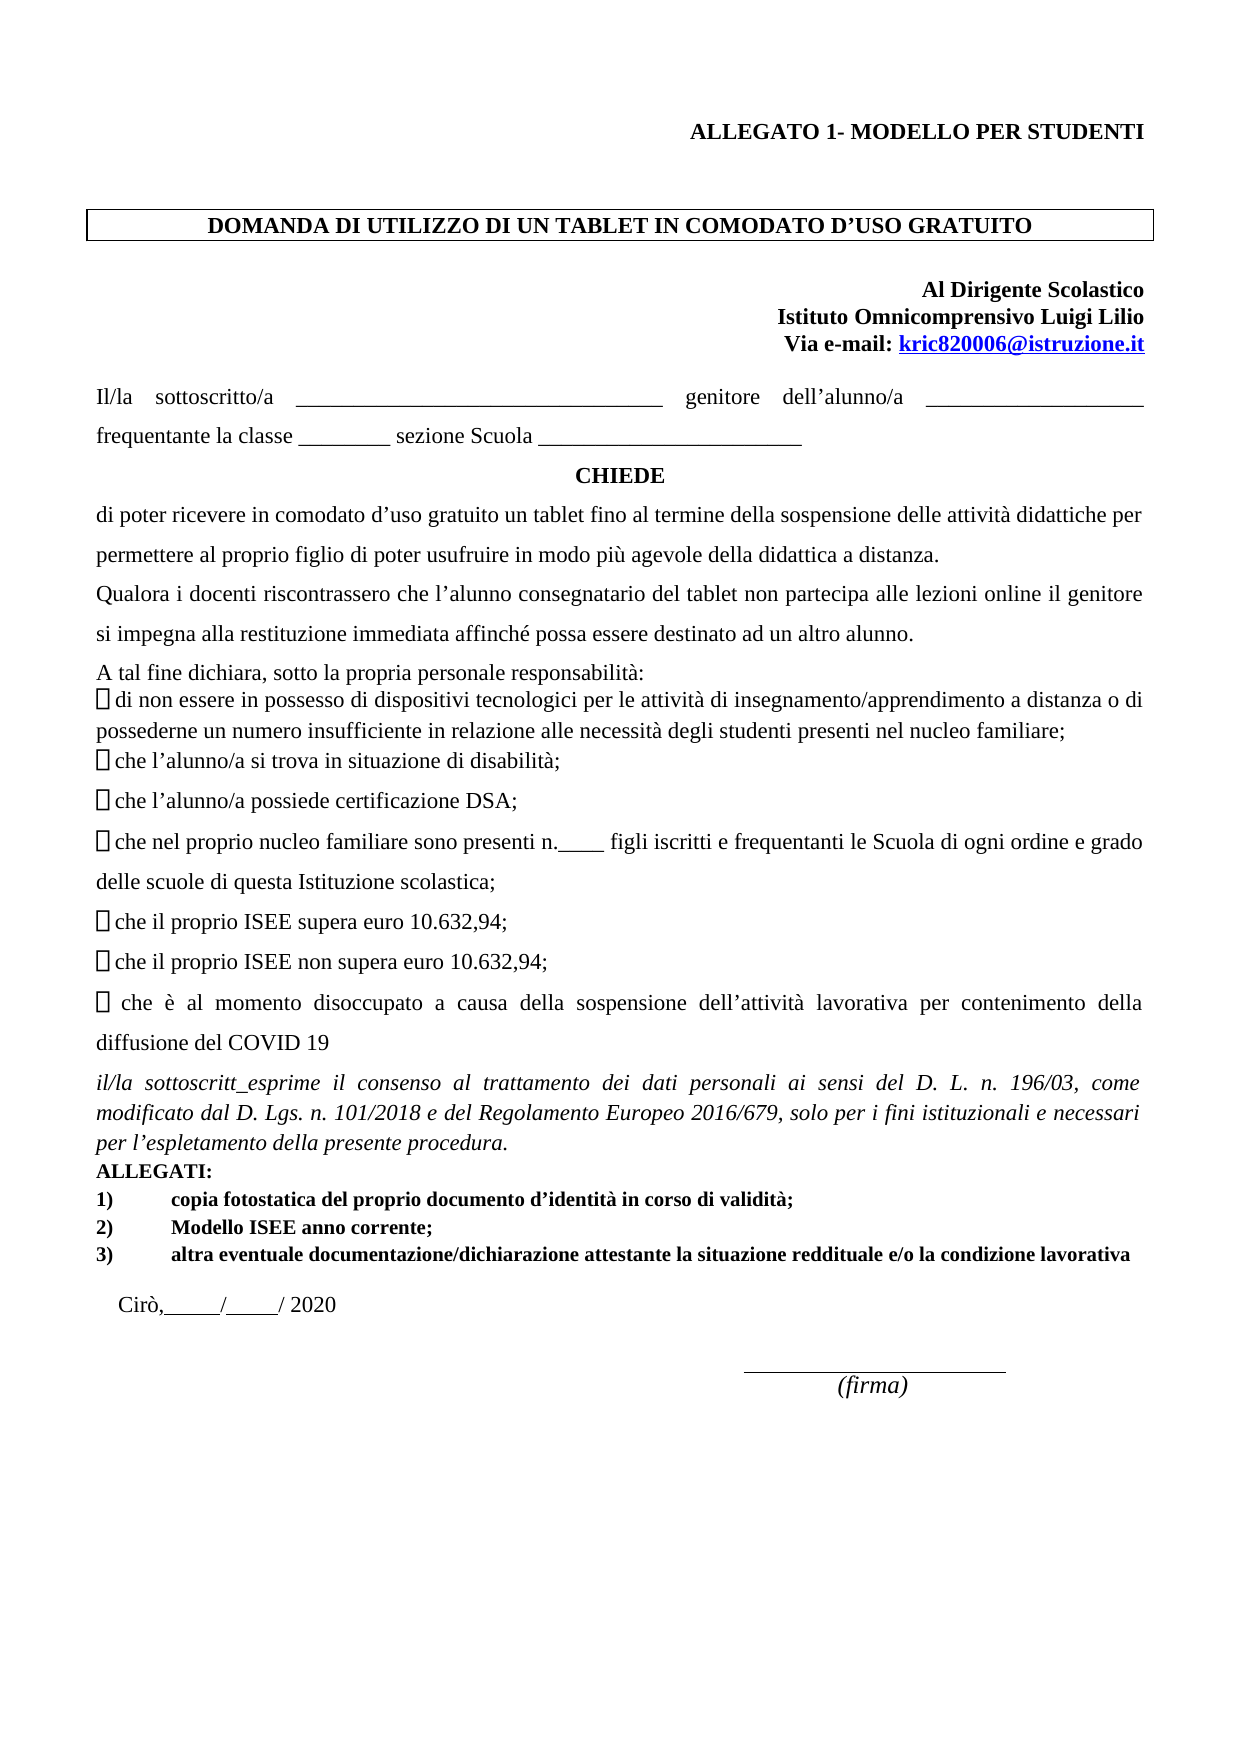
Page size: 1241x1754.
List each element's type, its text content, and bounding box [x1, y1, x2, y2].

list ⎕ che è al momento disoccupato a causa della sospensione dell’attività lavorativa per contenimento della diffusione del COVID 19 [96, 989, 1144, 1056]
text Cirò, / / 2020 [118, 1291, 1144, 1318]
text Qualora i docenti riscontrassero che l’alunno consegnatario del tablet non partecipa alle lezioni online il genitore si impegna alla restituzione immediata affinché possa essere destinato ad un altro alunno. [96, 580, 1144, 646]
text Il/la sottoscritto/a ________________________________ genitore dell’alunno/a ___________________ frequentante la classe ________ sezione Scuola _______________________ [96, 383, 1144, 449]
text DOMANDA DI UTILIZZO DI UN TABLET IN COMODATO D’USO GRATUITO [88, 210, 1153, 240]
text Istituto Omnicomprensivo Luigi Lilio [96, 303, 1144, 329]
text CHIEDE [96, 462, 1144, 488]
list ⎕ che il proprio ISEE supera euro 10.632,94; [96, 908, 1144, 935]
list ⎕ che l’alunno/a si trova in situazione di disabilità; [96, 747, 1144, 774]
text ALLEGATO 1- MODELLO PER STUDENTI [96, 118, 1144, 144]
list ⎕ che nel proprio nucleo familiare sono presenti n.____ figli iscritti e frequentanti le Scuola di ogni ordine e grado delle scuole di questa Istituzione scolastica; [96, 828, 1144, 895]
list ⎕ che il proprio ISEE non supera euro 10.632,94; [96, 948, 1144, 976]
text 3) altra eventuale documentazione/dichiarazione attestante la situazione reddituale e/o la condizione lavorativa [96, 1242, 1144, 1266]
list ⎕ di non essere in possesso di dispositivi tecnologici per le attività di insegnamento/apprendimento a distanza o di possederne un numero insufficiente in relazione alle necessità degli studenti presenti nel nucleo familiare; [96, 686, 1144, 743]
text 1) copia fotostatica del proprio documento d’identità in corso di validità; [96, 1187, 1144, 1211]
text Al Dirigente Scolastico [96, 276, 1144, 302]
text (firma) [96, 1368, 910, 1399]
text Via e-mail: kric820006@istruzione.it [96, 330, 1144, 356]
text 2) Modello ISEE anno corrente; [96, 1214, 1144, 1239]
text ALLEGATI: [96, 1159, 1144, 1183]
text di poter ricevere in comodato d’uso gratuito un tablet fino al termine della sospensione delle attività didattiche per permettere al proprio figlio di poter usufruire in modo più agevole della didattica a distanza. [96, 501, 1144, 567]
text A tal fine dichiara, sotto la propria personale responsabilità: [96, 659, 1144, 686]
text il/la sottoscritt_esprime il consenso al trattamento dei dati personali ai sensi del D. L. n. 196/03, come modificato dal D. Lgs. n. 101/2018 e del Regolamento Europeo 2016/679, solo per i fini istituzionali e necessari per l’espletamento della presente procedura. [96, 1069, 1144, 1156]
list ⎕ che l’alunno/a possiede certificazione DSA; [96, 787, 1144, 814]
